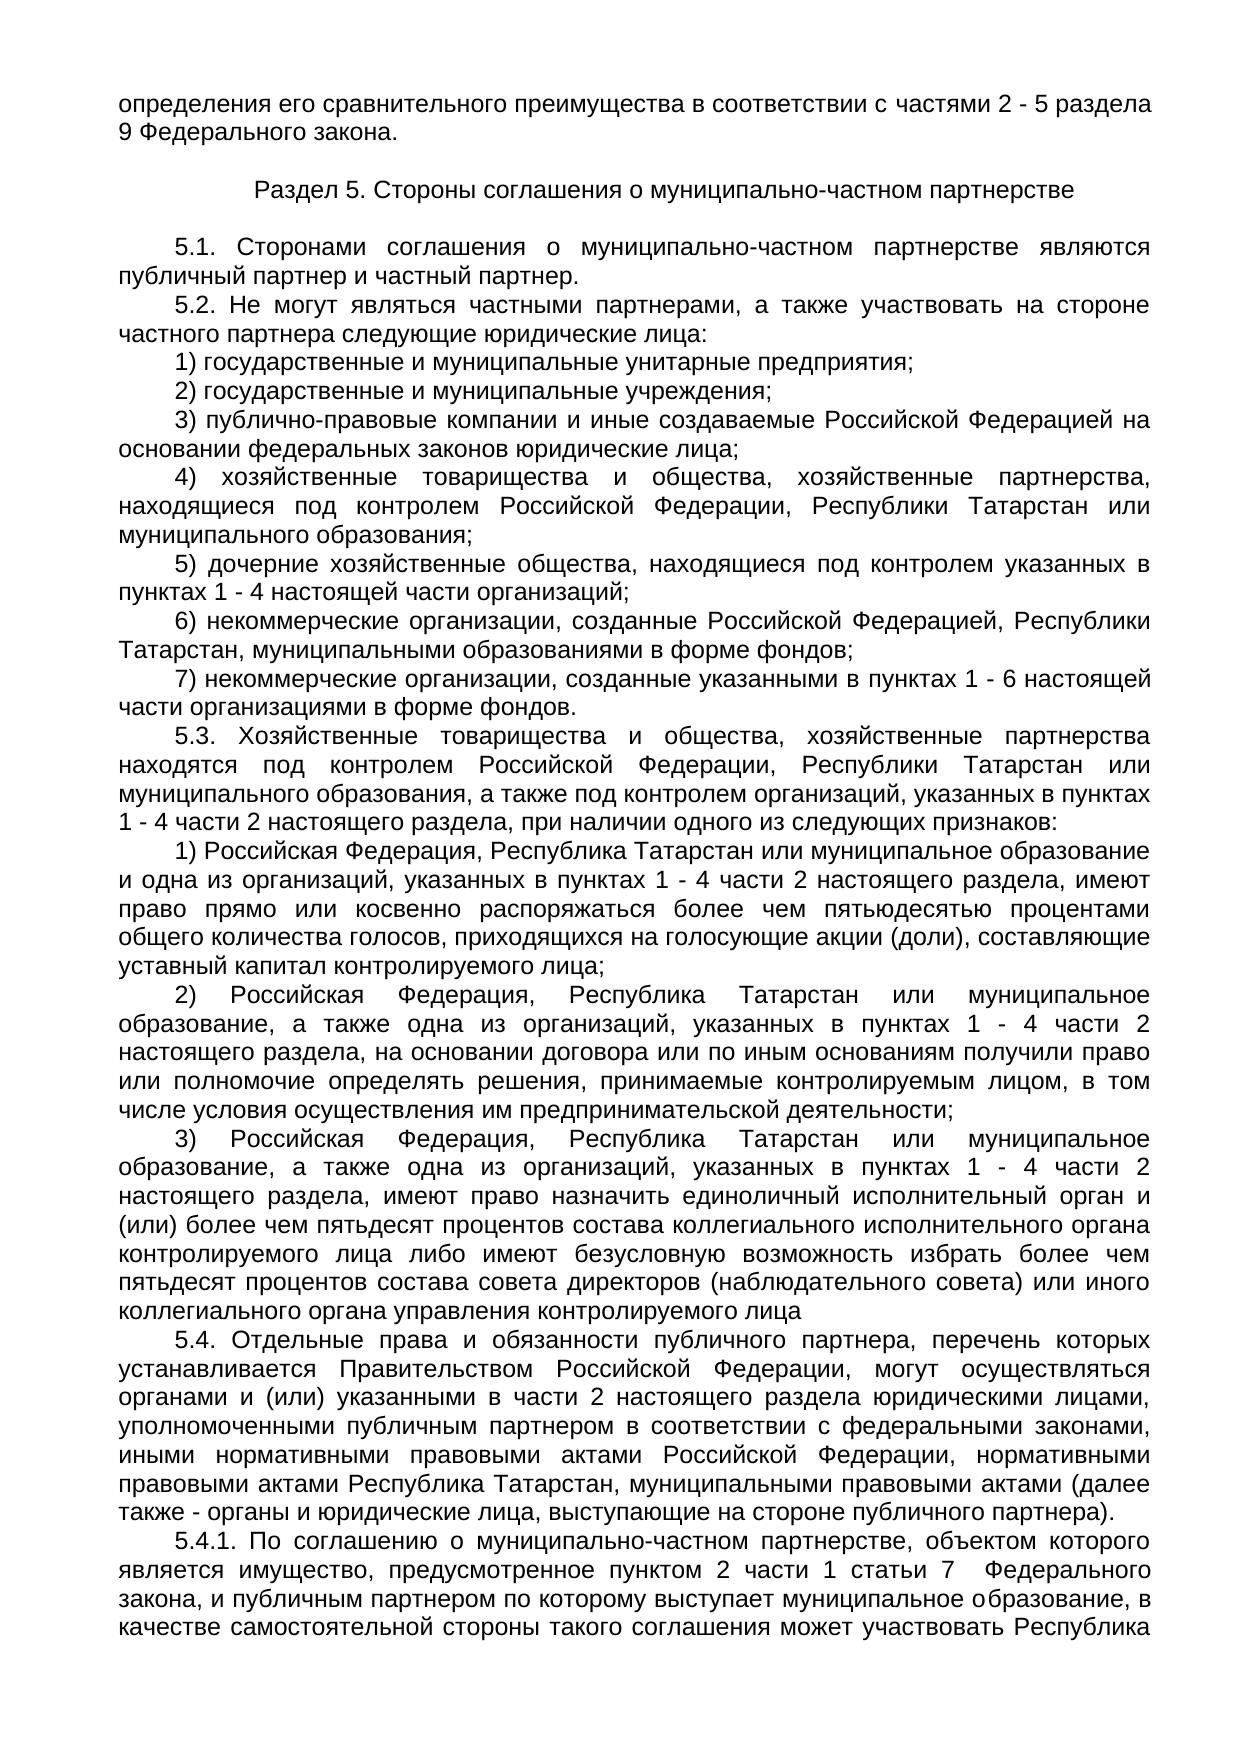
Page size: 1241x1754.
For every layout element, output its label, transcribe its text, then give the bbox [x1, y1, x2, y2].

text 5.3. Хозяйственные товарищества и общества, хозяйственные партнерства находятся под контролем Российской Федерации, Республики Татарстан или муниципального образования, а также под контролем организаций, указанных в пунктах 1 - 4 части 2 настоящего раздела, при наличии одного из следующих признаков: [118, 721, 1152, 836]
text 3) публично-правовые компании и иные создаваемые Российской Федерацией на основании федеральных законов юридические лица; [118, 405, 1152, 462]
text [118, 1526, 1152, 1641]
text 1) Российская Федерация, Республика Татарстан или муниципальное образование и одна из организаций, указанных в пунктах 1 - 4 части 2 настоящего раздела, имеют право прямо или косвенно распоряжаться более чем пятьюдесятью процентами общего количества голосов, приходящихся на голосующие акции (доли), составляющие уставный капитал контролируемого лица; [118, 836, 1152, 980]
text 7) некоммерческие организации, созданные указанными в пунктах 1 - 6 настоящей части организациями в форме фондов. [118, 664, 1152, 721]
text 5.2. Не могут являться частными партнерами, а также участвовать на стороне частного партнера следующие юридические лица: [118, 290, 1152, 347]
text 4) хозяйственные товарищества и общества, хозяйственные партнерства, находящиеся под контролем Российской Федерации, Республики Татарстан или муниципального образования; [118, 462, 1152, 549]
text 2) Российская Федерация, Республика Татарстан или муниципальное образование, а также одна из организаций, указанных в пунктах 1 - 4 части 2 настоящего раздела, на основании договора или по иным основаниям получили право или полномочие определять решения, принимаемые контролируемым лицом, в том числе условия осуществления им предпринимательской деятельности; [118, 980, 1152, 1124]
text Раздел 5. Стороны соглашения о муниципально-частном партнерстве [177, 175, 1152, 204]
text 5.1. Сторонами соглашения о муниципально-частном партнерстве являются публичный партнер и частный партнер. [118, 232, 1152, 290]
text 3) Российская Федерация, Республика Татарстан или муниципальное образование, а также одна из организаций, указанных в пунктах 1 - 4 части 2 настоящего раздела, имеют право назначить единоличный исполнительный орган и (или) более чем пятьдесят процентов состава коллегиального исполнительного органа контролируемого лица либо имеют безусловную возможность избрать более чем пятьдесят процентов состава совета директоров (наблюдательного совета) или иного коллегиального органа управления контролируемого лица [118, 1124, 1152, 1325]
text 2) государственные и муниципальные учреждения; [118, 376, 1152, 405]
text 5.4. Отдельные права и обязанности публичного партнера, перечень которых устанавливается Правительством Российской Федерации, могут осуществляться органами и (или) указанными в части 2 настоящего раздела юридическими лицами, уполномоченными публичным партнером в соответствии с федеральными законами, иными нормативными правовыми актами Российской Федерации, нормативными правовыми актами Республика Татарстан, муниципальными правовыми актами (далее также - органы и юридические лица, выступающие на стороне публичного партнера). [118, 1325, 1152, 1526]
text 1) государственные и муниципальные унитарные предприятия; [118, 347, 1152, 376]
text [118, 89, 1152, 146]
text 6) некоммерческие организации, созданные Российской Федерацией, Республики Татарстан, муниципальными образованиями в форме фондов; [118, 606, 1152, 664]
text 5) дочерние хозяйственные общества, находящиеся под контролем указанных в пунктах 1 - 4 настоящей части организаций; [118, 549, 1152, 606]
